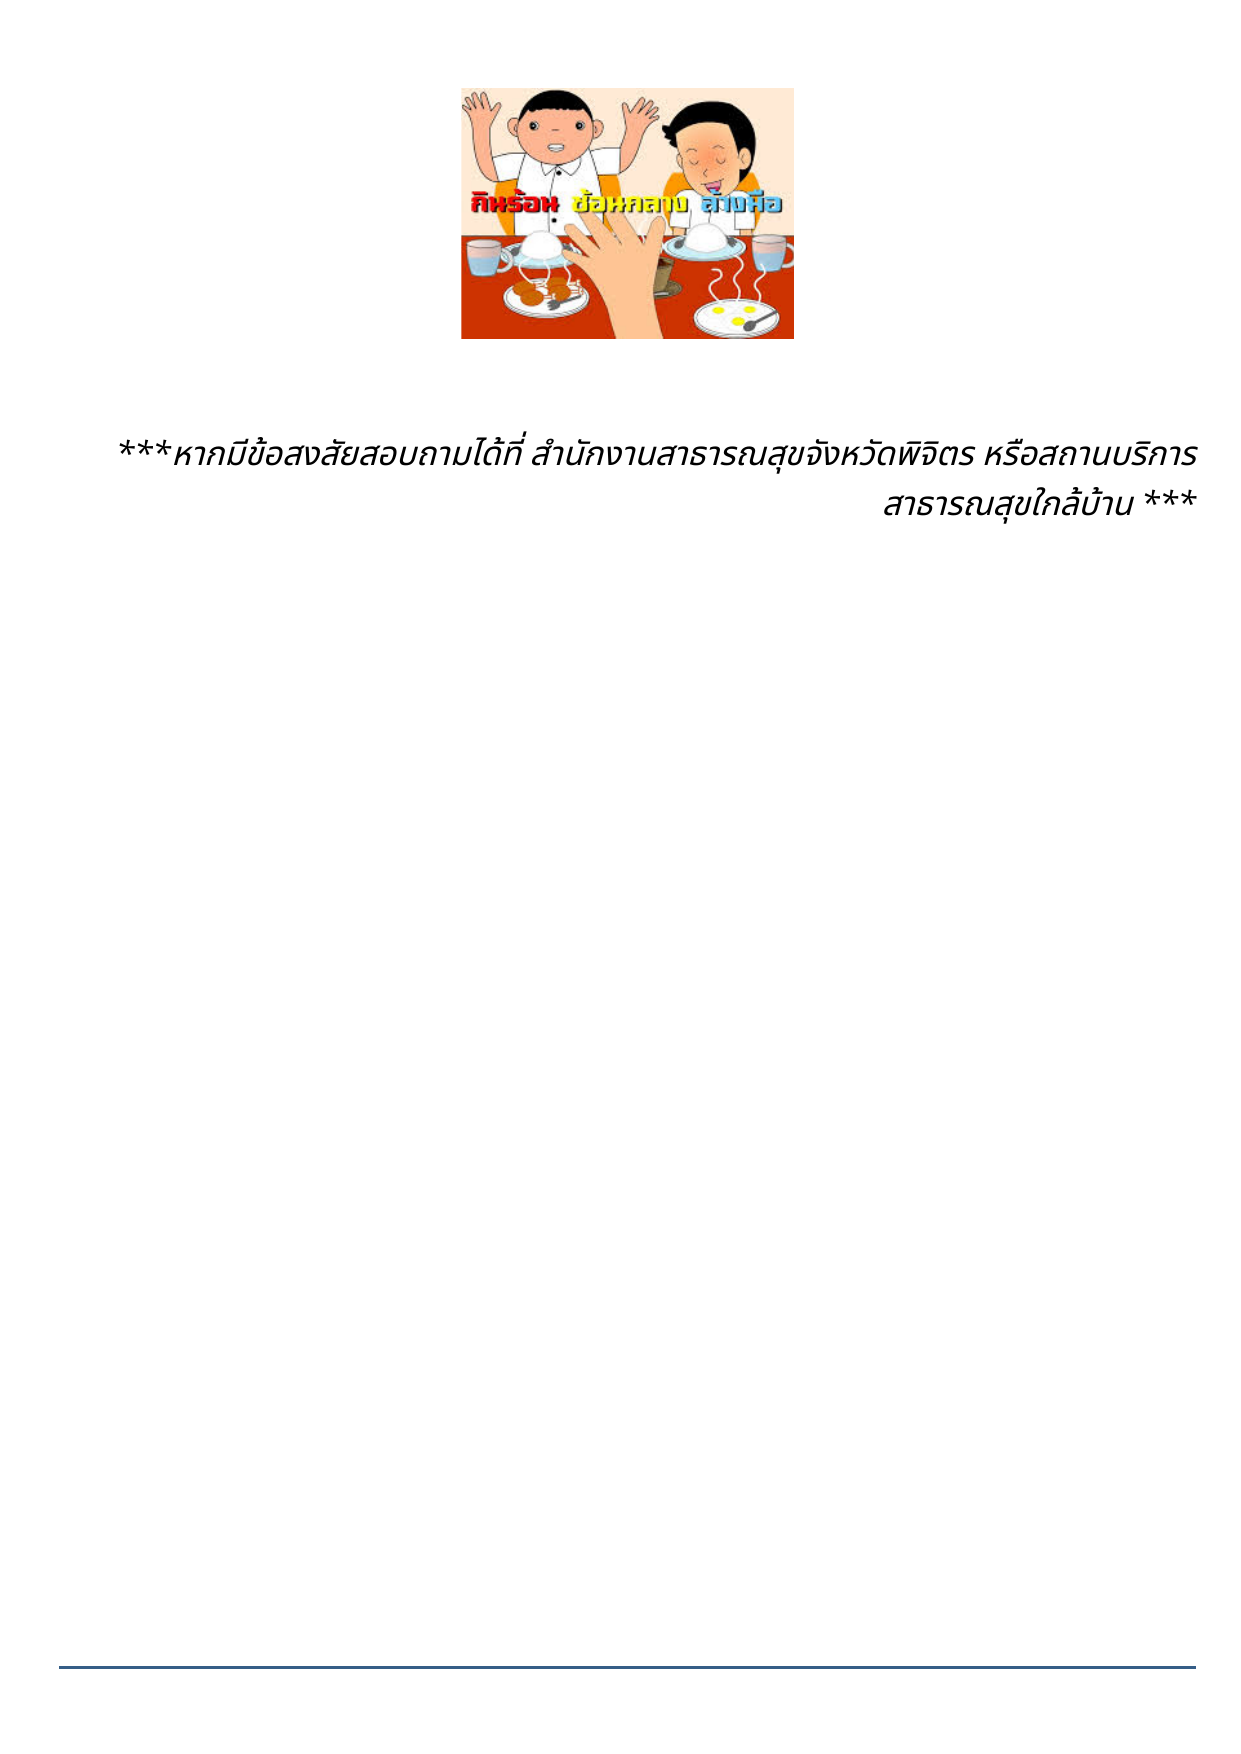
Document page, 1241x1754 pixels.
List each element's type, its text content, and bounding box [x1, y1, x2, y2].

text ***หากมีข้อสงสัยสอบถามได้ที่ สำนักงานสาธารณสุขจังหวัดพิจิตร หรือสถานบริการสาธารณสุขใกล้บ้าน *** [59, 429, 1196, 531]
picture [461, 88, 794, 339]
